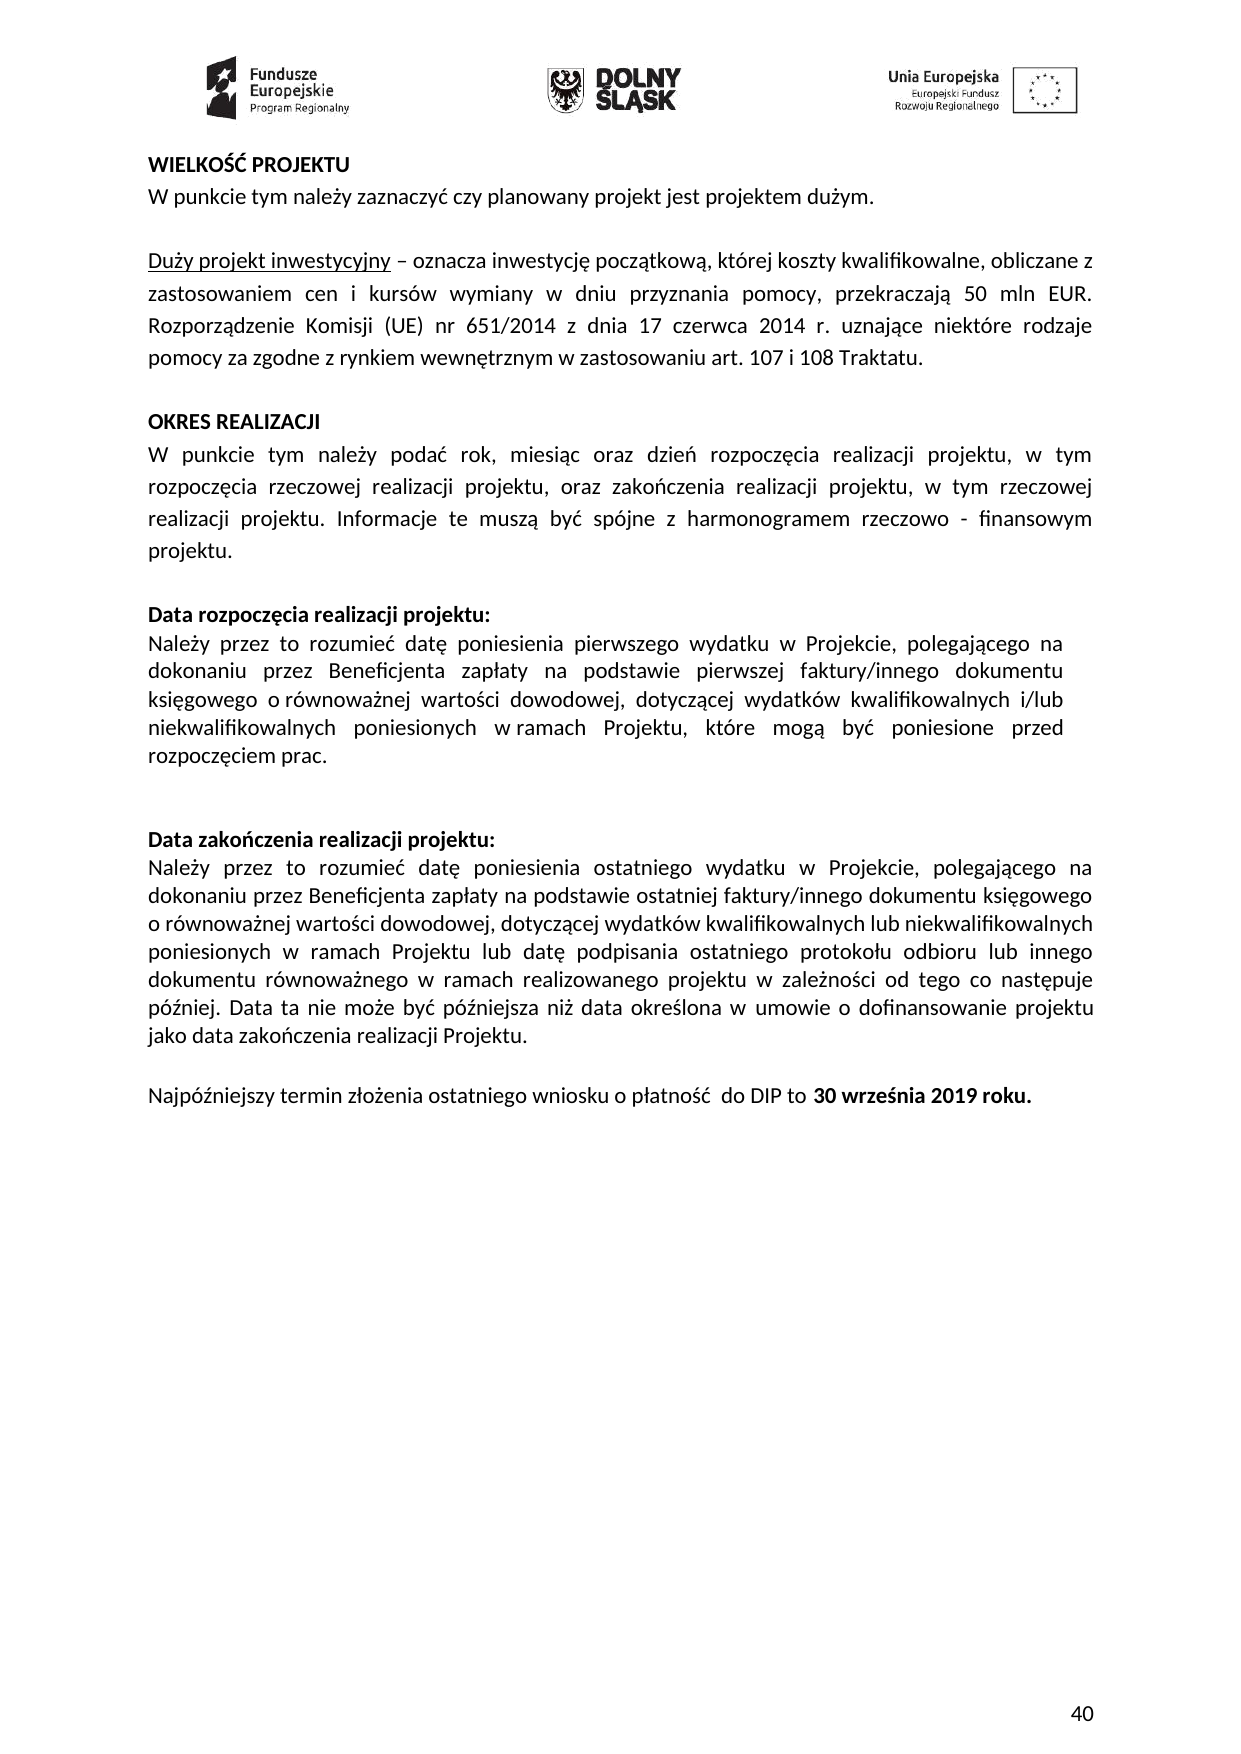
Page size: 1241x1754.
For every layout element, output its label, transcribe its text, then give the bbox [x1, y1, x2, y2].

text Najpóźniejszy termin złożenia ostatniego wniosku o płatność do DIP to 30 września 2019 roku. [148, 920, 1094, 948]
text W punkcie tym należy podać rok, miesiąc oraz dzień rozpoczęcia realizacji projektu, w tym rozpoczęcia rzeczowej realizacji projektu, oraz zakończenia realizacji projektu, w tym rzeczowej realizacji projektu. Informacje te muszą być spójne z harmonogramem rzeczowo - finansowym projektu. [148, 279, 1094, 403]
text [148, 150, 1094, 210]
text Należy przez to rozumieć datę poniesienia ostatniego wydatku w Projekcie, polegającego na dokonaniu przez Beneficjenta zapłaty na podstawie ostatniej faktury/innego dokumentu księgowego o równoważnej wartości dowodowej, dotyczącej wydatków kwalifikowalnych lub niekwalifikowalnych poniesionych w ramach Projektu lub datę podpisania ostatniego protokołu odbioru lub innego dokumentu równoważnego w ramach realizowanego projektu w zależności od tego co następuje później. Data ta nie może być późniejsza niż data określona w umowie o dofinansowanie projektu jako data zakończenia realizacji Projektu. [148, 692, 1094, 888]
text Data rozpoczęcia realizacji projektu: [148, 440, 1094, 468]
text OKRES REALIZACJI [148, 247, 1094, 274]
text Data zakończenia realizacji projektu: [148, 664, 1094, 692]
picture [147, 0, 1144, 173]
text Należy przez to rozumieć datę poniesienia pierwszego wydatku w Projekcie, polegającego na dokonaniu przez Beneficjenta zapłaty na podstawie pierwszej faktury/innego dokumentu księgowego o równoważnej wartości dowodowej, dotyczącej wydatków kwalifikowalnych i/lub niekwalifikowalnych poniesionych w ramach Projektu, które mogą być poniesione przed rozpoczęciem prac. [148, 468, 1065, 608]
